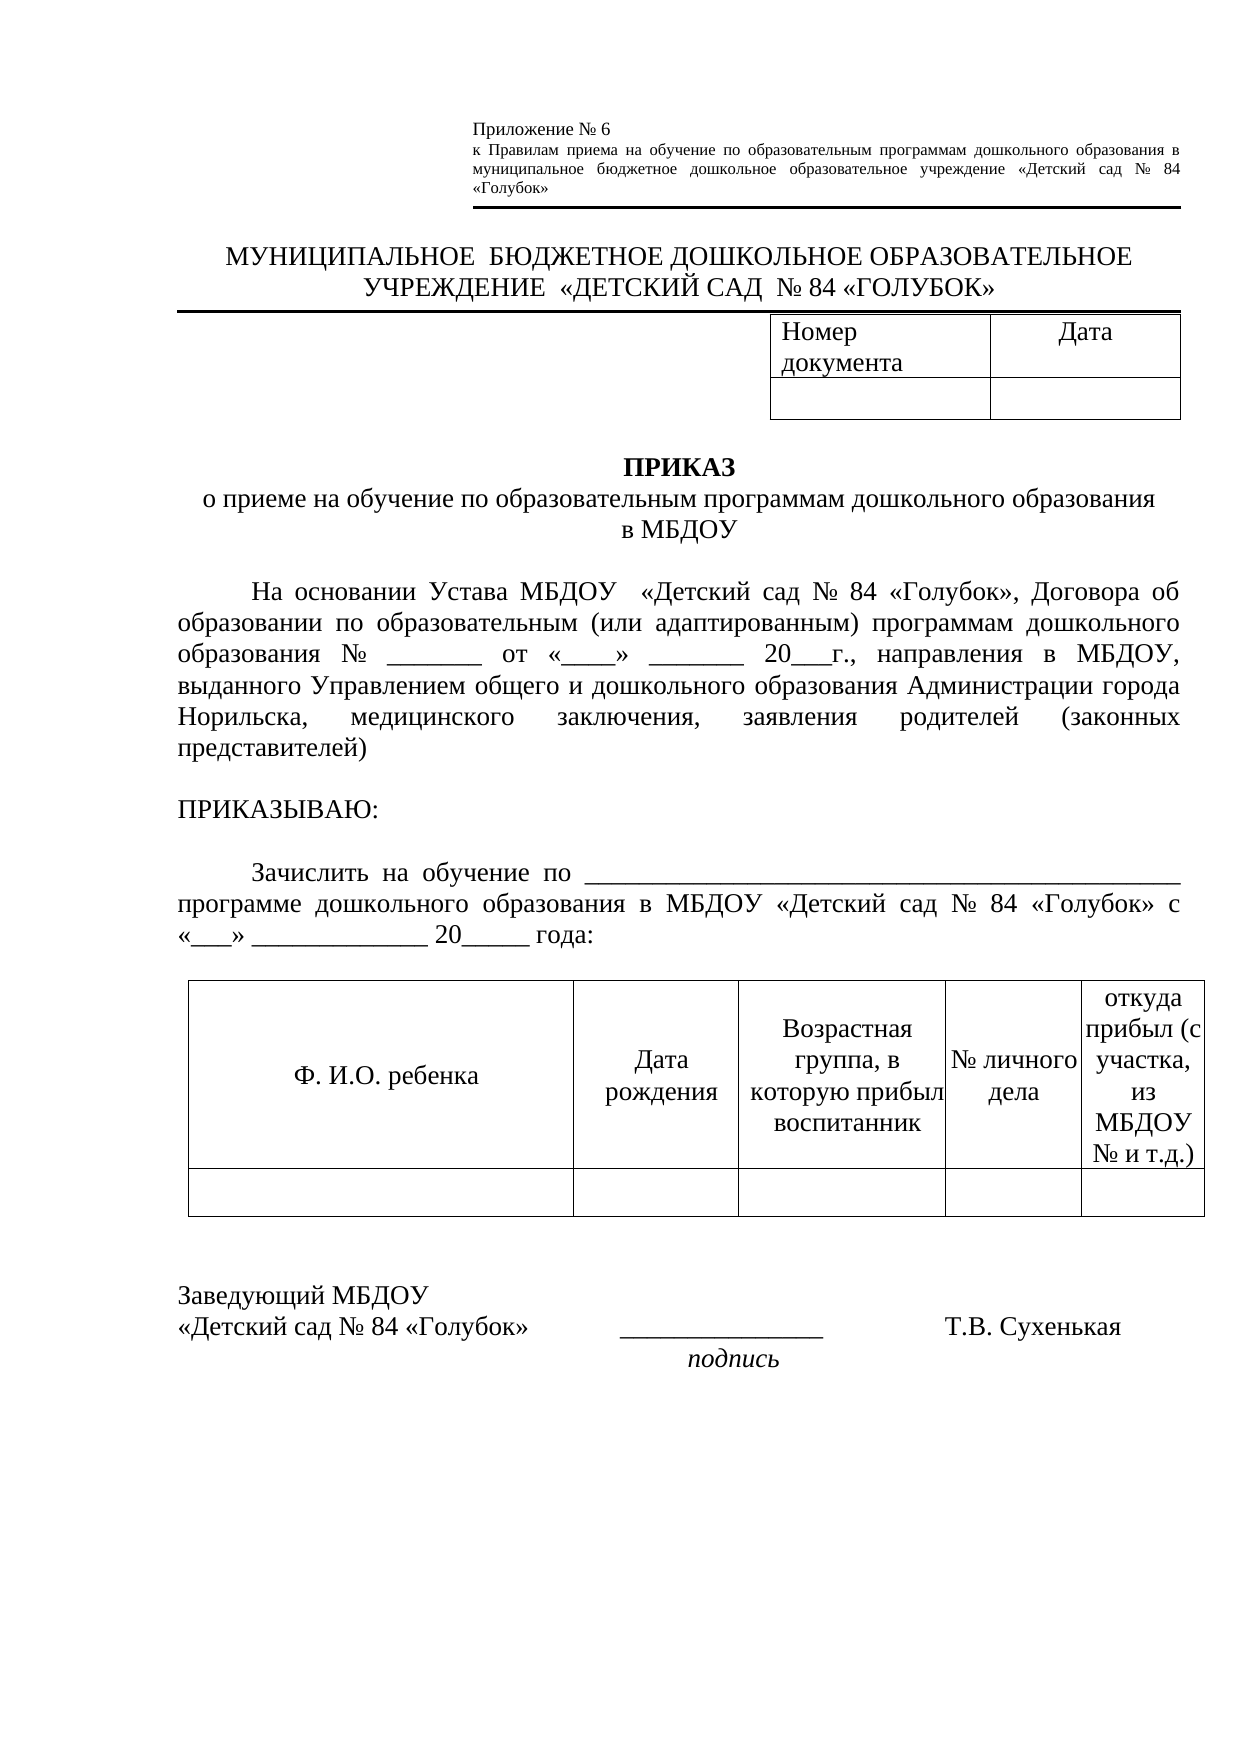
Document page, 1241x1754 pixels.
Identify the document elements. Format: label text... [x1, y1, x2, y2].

text в МБДОУ [177, 513, 1181, 544]
table_header Ф. И.О. ребенка [189, 981, 573, 1168]
table_cell [739, 1169, 945, 1216]
text Зачислить на обучение по ____________________________________________ программе дошкольного образования в МБДОУ «Детский сад № 84 «Голубок» с «___» _____________ 20_____ года: [177, 856, 1181, 949]
text На основании Устава МБДОУ «Детский сад № 84 «Голубок», Договора об образовании по образовательным (или адаптированным) программам дошкольного образования № _______ от «____» _______ 20___г., направления в МБДОУ, выданного Управлением общего и дошкольного образования Администрации города Норильска, медицинского заключения, заявления родителей (законных представителей) [177, 575, 1181, 762]
text о приеме на обучение по образовательным программам дошкольного образования [177, 482, 1181, 513]
table_header откуда прибыл (с участка, из МБДОУ № и т.д.) [1082, 981, 1204, 1168]
table_cell [189, 1169, 573, 1216]
text «Детский сад № 84 «Голубок» _______________ Т.В. Сухенькая [177, 1311, 1181, 1342]
text подпись [177, 1342, 1181, 1373]
table_header № личного дела [946, 981, 1081, 1168]
text ПРИКАЗ [177, 451, 1181, 482]
text к Правилам приема на обучение по образовательным программам дошкольного образования в муниципальное бюджетное дошкольное образовательное учреждение «Детский сад № 84 «Голубок» [472, 140, 1181, 209]
table_header Номер документа [771, 315, 990, 377]
table_cell [771, 378, 990, 418]
table_header Возрастная группа, в которую прибыл воспитанник [739, 981, 945, 1168]
text Заведующий МБДОУ [177, 1279, 1181, 1311]
table_header Дата [991, 315, 1180, 377]
text ПРИКАЗЫВАЮ: [177, 793, 1181, 824]
table_cell [946, 1169, 1081, 1216]
table_cell [991, 378, 1180, 418]
table_header Дата рождения [574, 981, 738, 1168]
table_cell [574, 1169, 738, 1216]
text МУНИЦИПАЛЬНОЕ БЮДЖЕТНОЕ ДОШКОЛЬНОЕ ОБРАЗОВАТЕЛЬНОЕ УЧРЕЖДЕНИЕ «ДЕТСКИЙ САД № 84 «ГОЛУБОК» [177, 240, 1181, 310]
table_cell [1082, 1169, 1204, 1216]
text Приложение № 6 [472, 118, 1181, 140]
